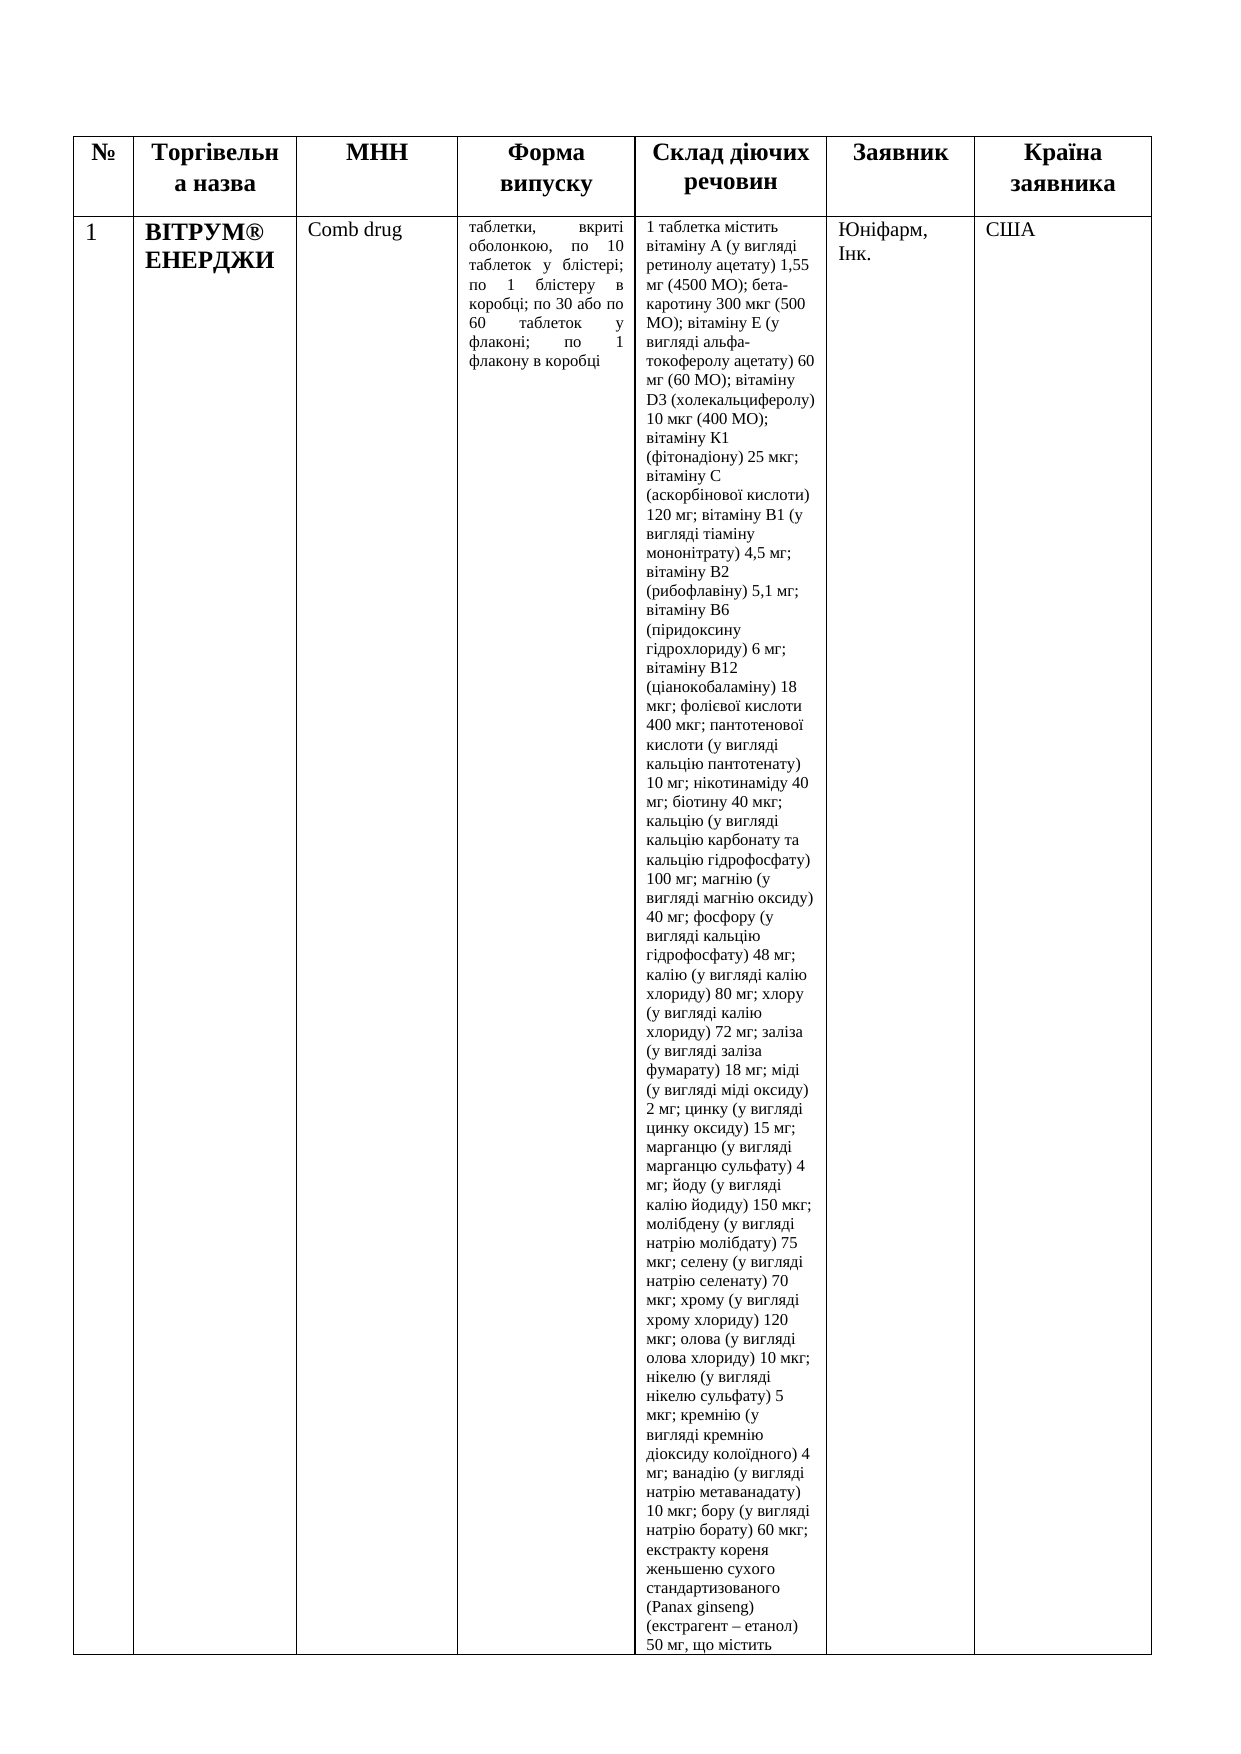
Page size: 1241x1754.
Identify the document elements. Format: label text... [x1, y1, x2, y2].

table_header Країна заявника [975, 137, 1151, 216]
table_cell 1 [74, 217, 133, 1654]
table_cell США [975, 217, 1151, 1654]
table_cell ВІТРУМ® ЕНЕРДЖИ [134, 217, 296, 1654]
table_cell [458, 217, 634, 1654]
table_cell Comb drug [297, 217, 457, 1654]
table_header Заявник [827, 137, 974, 216]
table_header МНН [297, 137, 457, 216]
table_header Торгівельна назва [134, 137, 296, 216]
table_cell Юніфарм, Інк. [827, 217, 974, 1654]
table_header Форма випуску [458, 137, 634, 216]
table_header № [74, 137, 133, 216]
table_header Склад діючих речовин [636, 137, 826, 216]
